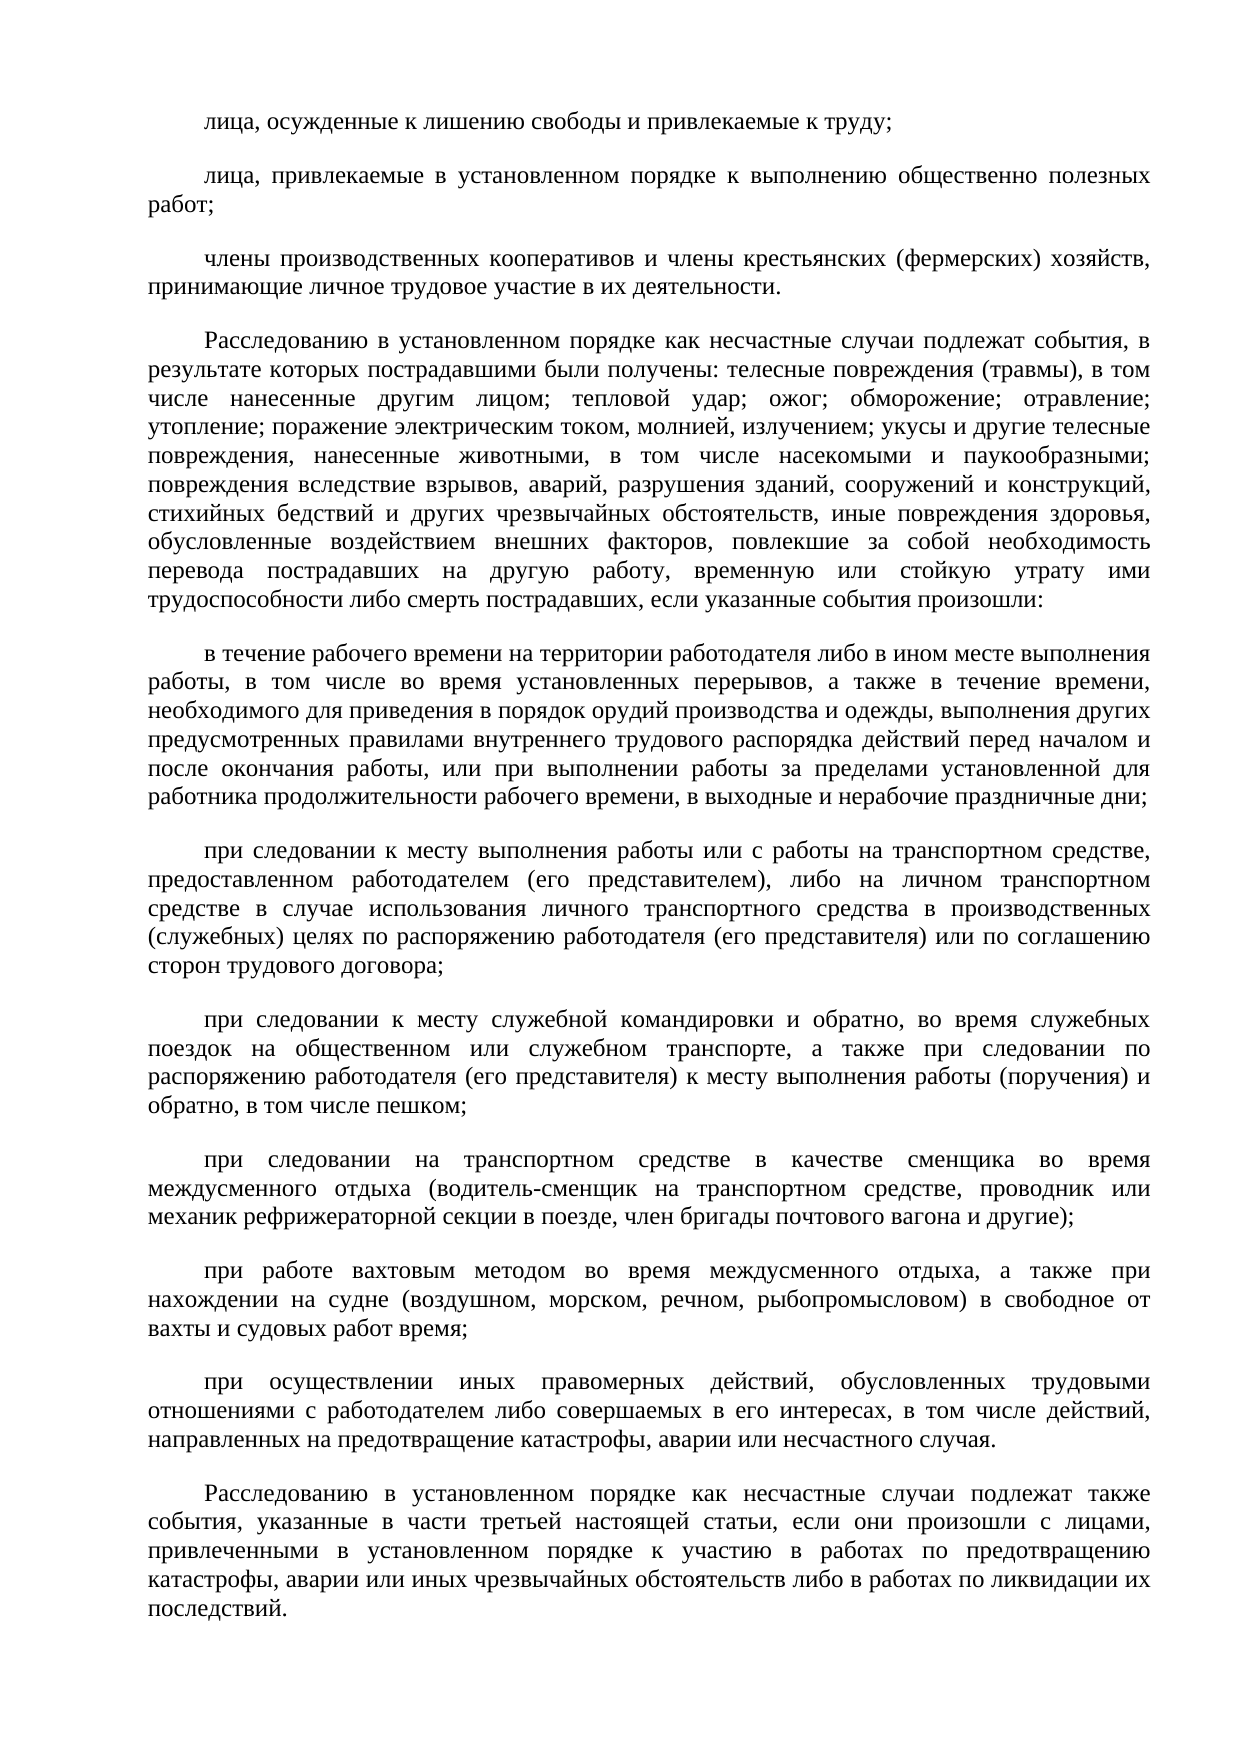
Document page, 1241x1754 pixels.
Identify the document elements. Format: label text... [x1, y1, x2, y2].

text при следовании к месту служебной командировки и обратно, во время служебных поездок на общественном или служебном транспорте, а также при следовании по распоряжению работодателя (его представителя) к месту выполнения работы (поручения) и обратно, в том числе пешком; [148, 1004, 1152, 1119]
text при следовании на транспортном средстве в качестве сменщика во время междусменного отдыха (водитель-сменщик на транспортном средстве, проводник или механик рефрижераторной секции в поезде, член бригады почтового вагона и другие); [148, 1144, 1152, 1230]
text при осуществлении иных правомерных действий, обусловленных трудовыми отношениями с работодателем либо совершаемых в его интересах, в том числе действий, направленных на предотвращение катастрофы, аварии или несчастного случая. [148, 1366, 1152, 1453]
text Расследованию в установленном порядке как несчастные случаи подлежат события, в результате которых пострадавшими были получены: телесные повреждения (травмы), в том числе нанесенные другим лицом; тепловой удар; ожог; обморожение; отравление; утопление; поражение электрическим током, молнией, излучением; укусы и другие телесные повреждения, нанесенные животными, в том числе насекомыми и паукообразными; повреждения вследствие взрывов, аварий, разрушения зданий, сооружений и конструкций, стихийных бедствий и других чрезвычайных обстоятельств, иные повреждения здоровья, обусловленные воздействием внешних факторов, повлекшие за собой необходимость перевода пострадавших на другую работу, временную или стойкую утрату ими трудоспособности либо смерть пострадавших, если указанные события произошли: [148, 325, 1152, 613]
text члены производственных кооперативов и члены крестьянских (фермерских) хозяйств, принимающие личное трудовое участие в их деятельности. [148, 243, 1152, 300]
text в течение рабочего времени на территории работодателя либо в ином месте выполнения работы, в том числе во время установленных перерывов, а также в течение времени, необходимого для приведения в порядок орудий производства и одежды, выполнения других предусмотренных правилами внутреннего трудового распорядка действий перед началом и после окончания работы, или при выполнении работы за пределами установленной для работника продолжительности рабочего времени, в выходные и нерабочие праздничные дни; [148, 638, 1152, 810]
text Расследованию в установленном порядке как несчастные случаи подлежат также события, указанные в части третьей настоящей статьи, если они произошли с лицами, привлеченными в установленном порядке к участию в работах по предотвращению катастрофы, аварии или иных чрезвычайных обстоятельств либо в работах по ликвидации их последствий. [148, 1478, 1152, 1621]
text при следовании к месту выполнения работы или с работы на транспортном средстве, предоставленном работодателем (его представителем), либо на личном транспортном средстве в случае использования личного транспортного средства в производственных (служебных) целях по распоряжению работодателя (его представителя) или по соглашению сторон трудового договора; [148, 835, 1152, 979]
text при работе вахтовым методом во время междусменного отдыха, а также при нахождении на судне (воздушном, морском, речном, рыбопромысловом) в свободное от вахты и судовых работ время; [148, 1255, 1152, 1341]
text лица, привлекаемые в установленном порядке к выполнению общественно полезных работ; [148, 160, 1152, 218]
text лица, осужденные к лишению свободы и привлекаемые к труду; [148, 106, 1152, 135]
